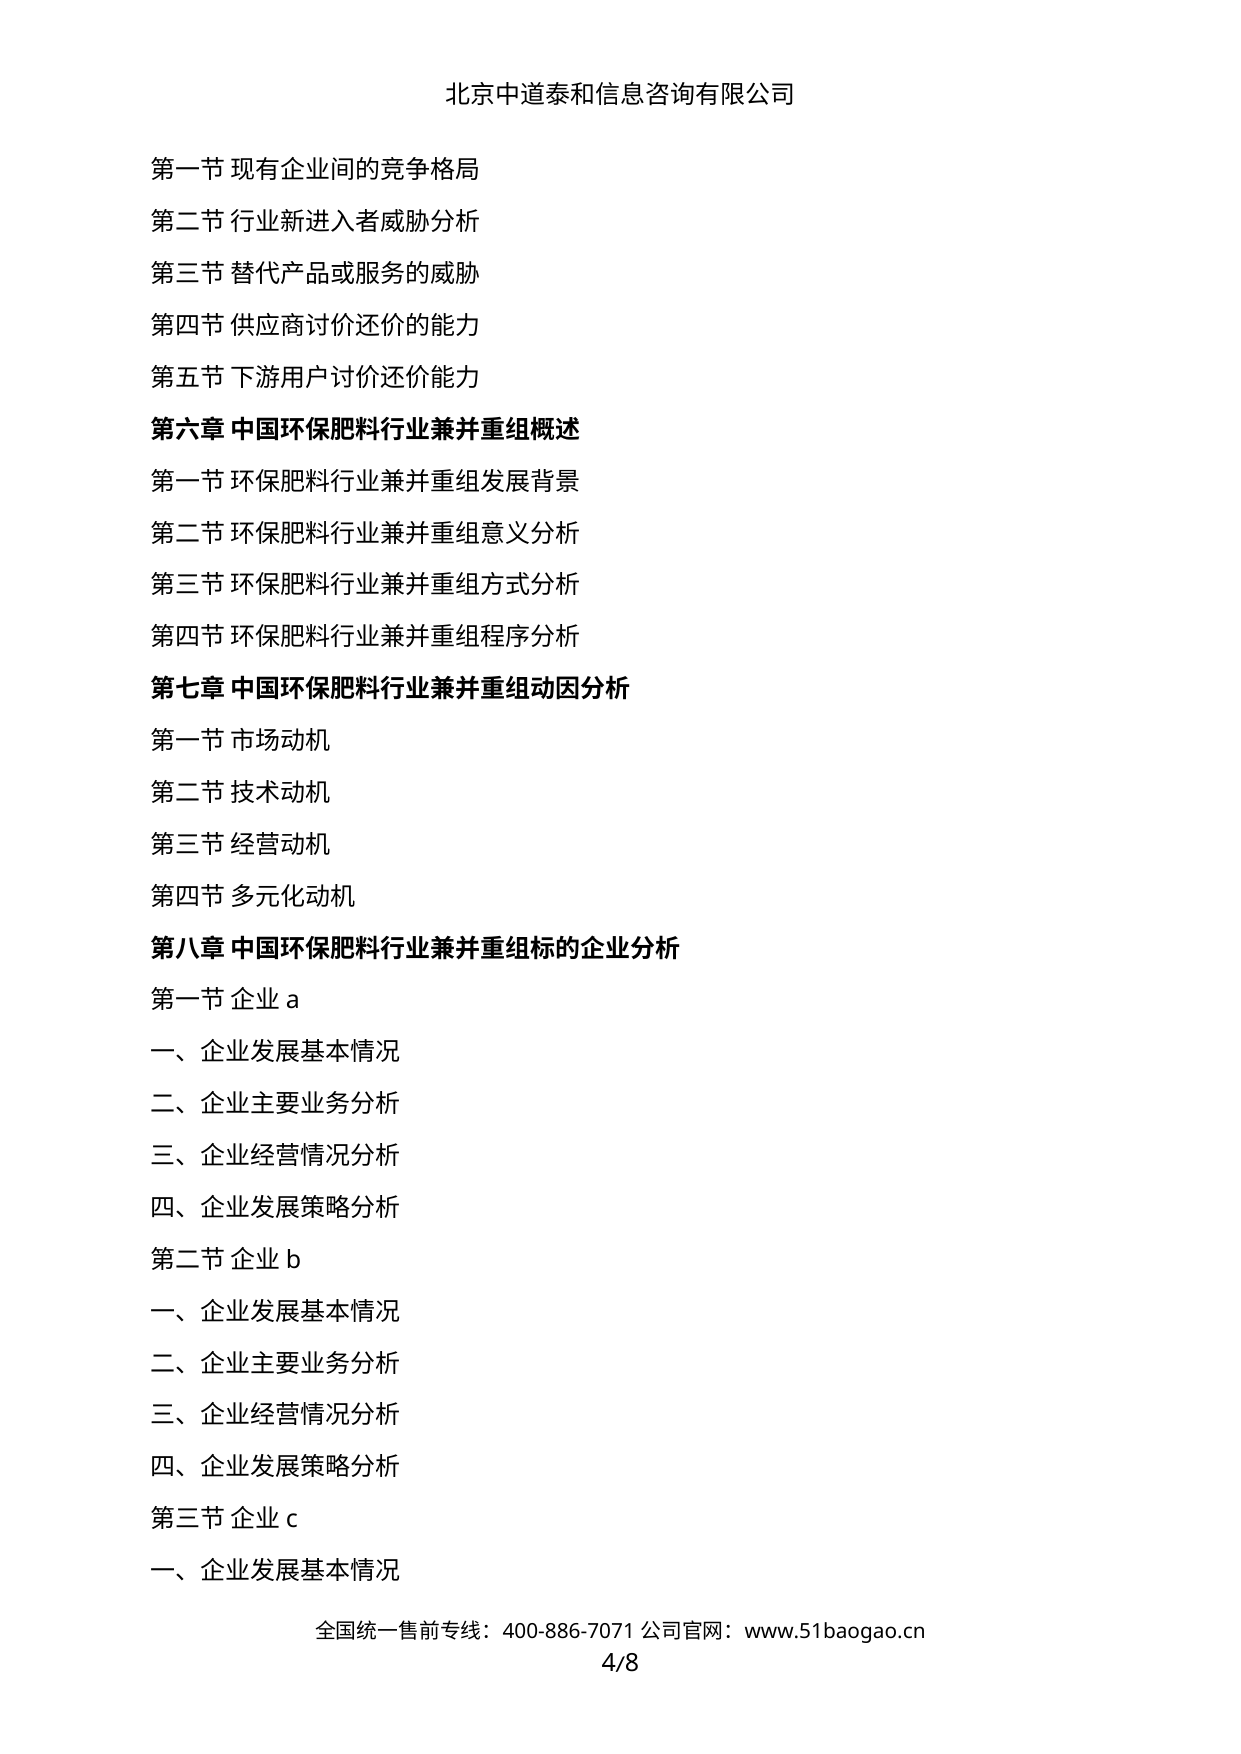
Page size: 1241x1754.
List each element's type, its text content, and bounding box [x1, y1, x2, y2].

text 四、企业发展策略分析 [150, 1187, 1090, 1224]
text 三、企业经营情况分析 [150, 1136, 1090, 1172]
text 第七章 中国环保肥料行业兼并重组动因分析 [150, 669, 1090, 705]
text 一、企业发展基本情况 [150, 1551, 1090, 1587]
text 第二节 企业b [150, 1239, 1090, 1276]
text 第四节 环保肥料行业兼并重组程序分析 [150, 617, 1090, 653]
text 第四节 多元化动机 [150, 876, 1090, 912]
text 第一节 现有企业间的竞争格局 [150, 150, 1090, 186]
text 第五节 下游用户讨价还价能力 [150, 357, 1090, 394]
text 一、企业发展基本情况 [150, 1032, 1090, 1068]
text 第四节 供应商讨价还价的能力 [150, 306, 1090, 342]
text 四、企业发展策略分析 [150, 1447, 1090, 1483]
text 第六章 中国环保肥料行业兼并重组概述 [150, 409, 1090, 446]
text 三、企业经营情况分析 [150, 1395, 1090, 1431]
text 第二节 环保肥料行业兼并重组意义分析 [150, 513, 1090, 549]
text 第一节 企业a [150, 980, 1090, 1016]
text 第一节 市场动机 [150, 721, 1090, 757]
text 一、企业发展基本情况 [150, 1291, 1090, 1327]
text 第三节 替代产品或服务的威胁 [150, 254, 1090, 290]
text 第二节 技术动机 [150, 772, 1090, 809]
text 第二节 行业新进入者威胁分析 [150, 202, 1090, 238]
text 第三节 环保肥料行业兼并重组方式分析 [150, 565, 1090, 601]
text 二、企业主要业务分析 [150, 1343, 1090, 1379]
text 第三节 企业c [150, 1499, 1090, 1535]
text 第三节 经营动机 [150, 824, 1090, 861]
text 第八章 中国环保肥料行业兼并重组标的企业分析 [150, 928, 1090, 964]
text 二、企业主要业务分析 [150, 1084, 1090, 1120]
text 第一节 环保肥料行业兼并重组发展背景 [150, 461, 1090, 497]
